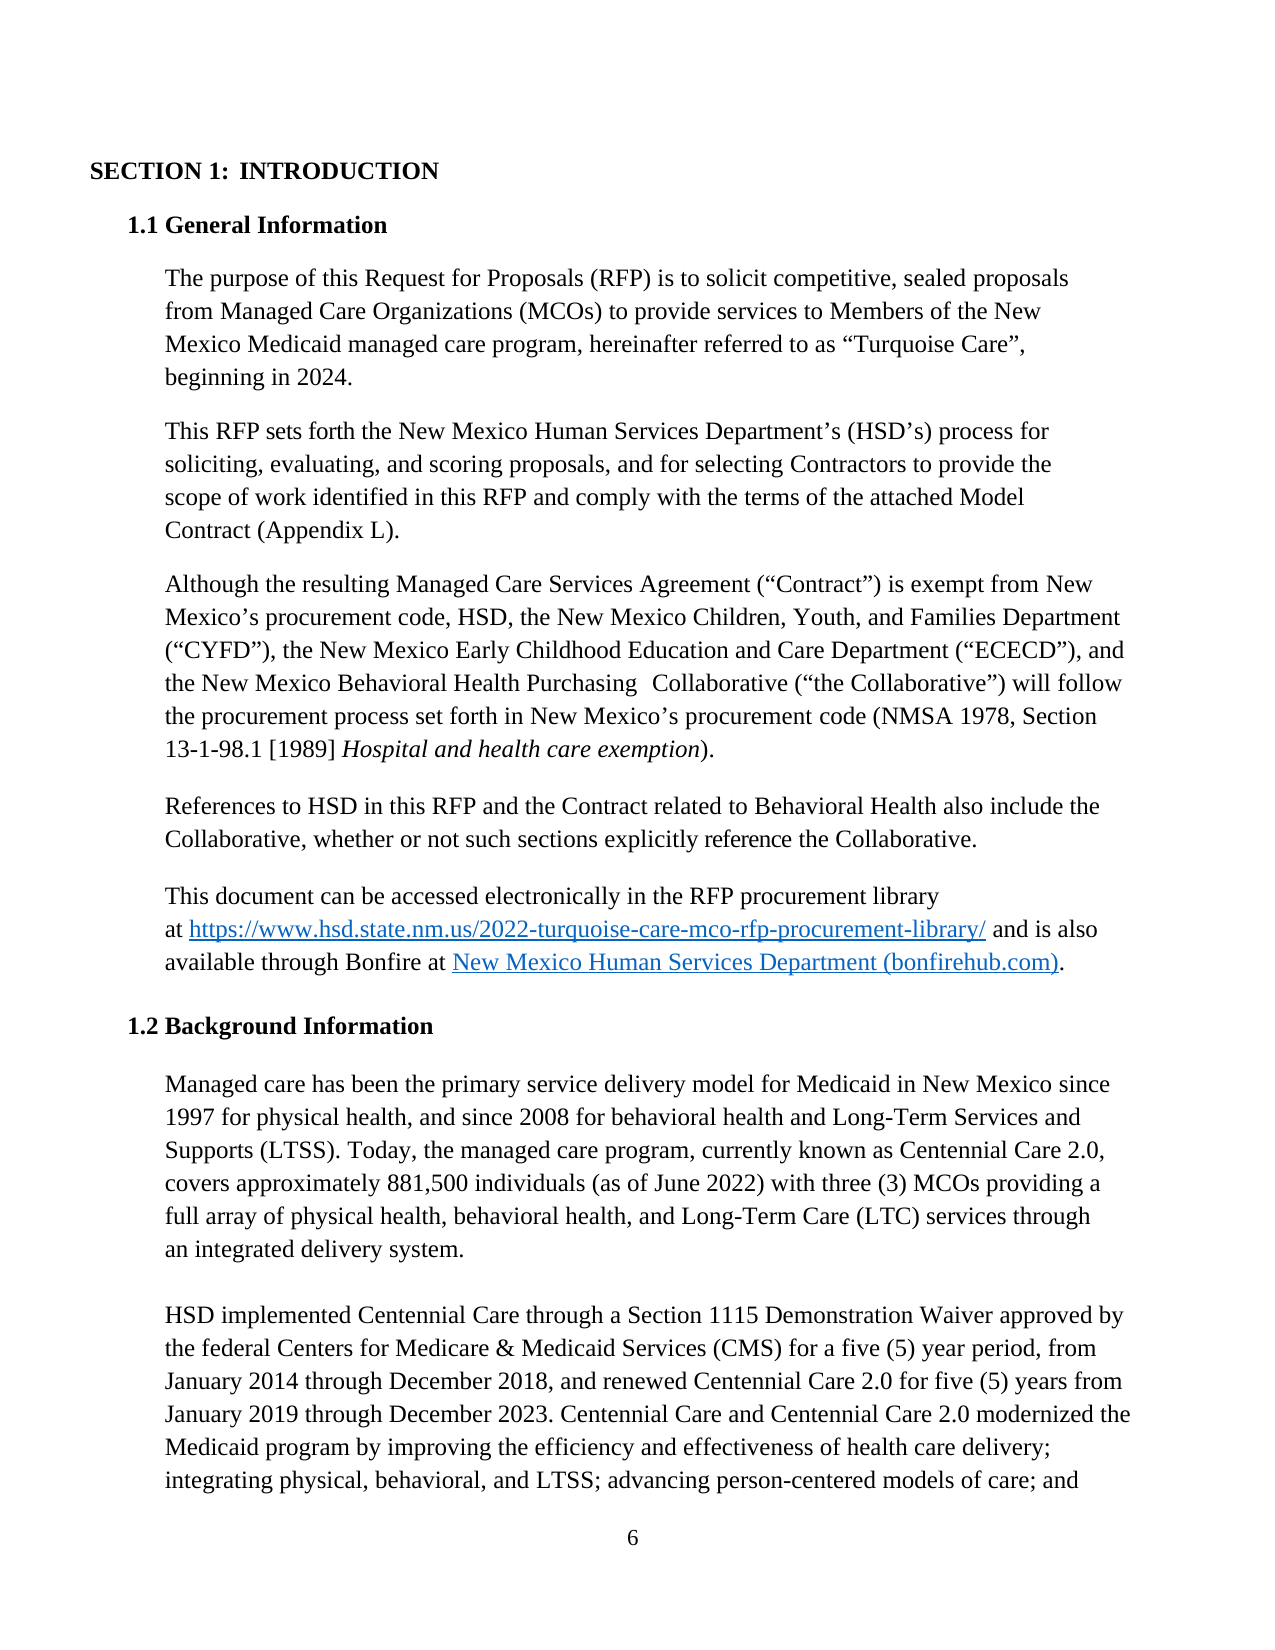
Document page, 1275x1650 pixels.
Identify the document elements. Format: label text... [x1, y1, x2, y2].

text The purpose of this Request for Proposals (RFP) is to solicit competitive, sealed proposals from Managed Care Organizations (MCOs) to provide services to Members of the New Mexico Medicaid managed care program, hereinafter referred to as “Turquoise Care”, beginning in 2024. [164, 263, 1092, 391]
subtitle Background Information [127, 1011, 1231, 1040]
text Although the resulting Managed Care Services Agreement (“Contract”) is exempt from New Mexico’s procurement code, HSD, the New Mexico Children, Youth, and Families Department (“CYFD”), the New Mexico Early Childhood Education and Care Department (“ECECD”), and the New Mexico Behavioral Health Purchasing Collaborative (“the Collaborative”) will follow the procurement process set forth in New Mexico’s procurement code (NMSA 1978, Section 13-1-98.1 [1989] Hospital and health care exemption). [164, 569, 1134, 763]
text This RFP sets forth the New Mexico Human Services Department’s (HSD’s) process for soliciting, evaluating, and scoring proposals, and for selecting Contractors to provide the scope of work identified in this RFP and comply with the terms of the attached Model Contract (Appendix L). [164, 416, 1070, 544]
text References to HSD in this RFP and the Contract related to Behavioral Health also include the Collaborative, whether or not such sections explicitly reference the Collaborative. [164, 791, 1114, 853]
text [164, 1300, 1132, 1494]
text Managed care has been the primary service delivery model for Medicaid in New Mexico since 1997 for physical health, and since 2008 for behavioral health and Long-Term Services and Supports (LTSS). Today, the managed care program, currently known as Centennial Care 2.0, covers approximately 881,500 individuals (as of June 2022) with three (3) MCOs providing a full array of physical health, behavioral health, and Long-Term Care (LTC) services through an integrated delivery system. [164, 1069, 1121, 1262]
subtitle SECTION 1: INTRODUCTION [89, 156, 1231, 185]
subtitle General Information [127, 210, 1231, 239]
text This document can be accessed electronically in the RFP procurement library at https://www.hsd.state.nm.us/2022-turquoise-care-mco-rfp-procurement-library/ and is also available through Bonfire at New Mexico Human Services Department (bonfirehub.com). [164, 881, 1138, 976]
